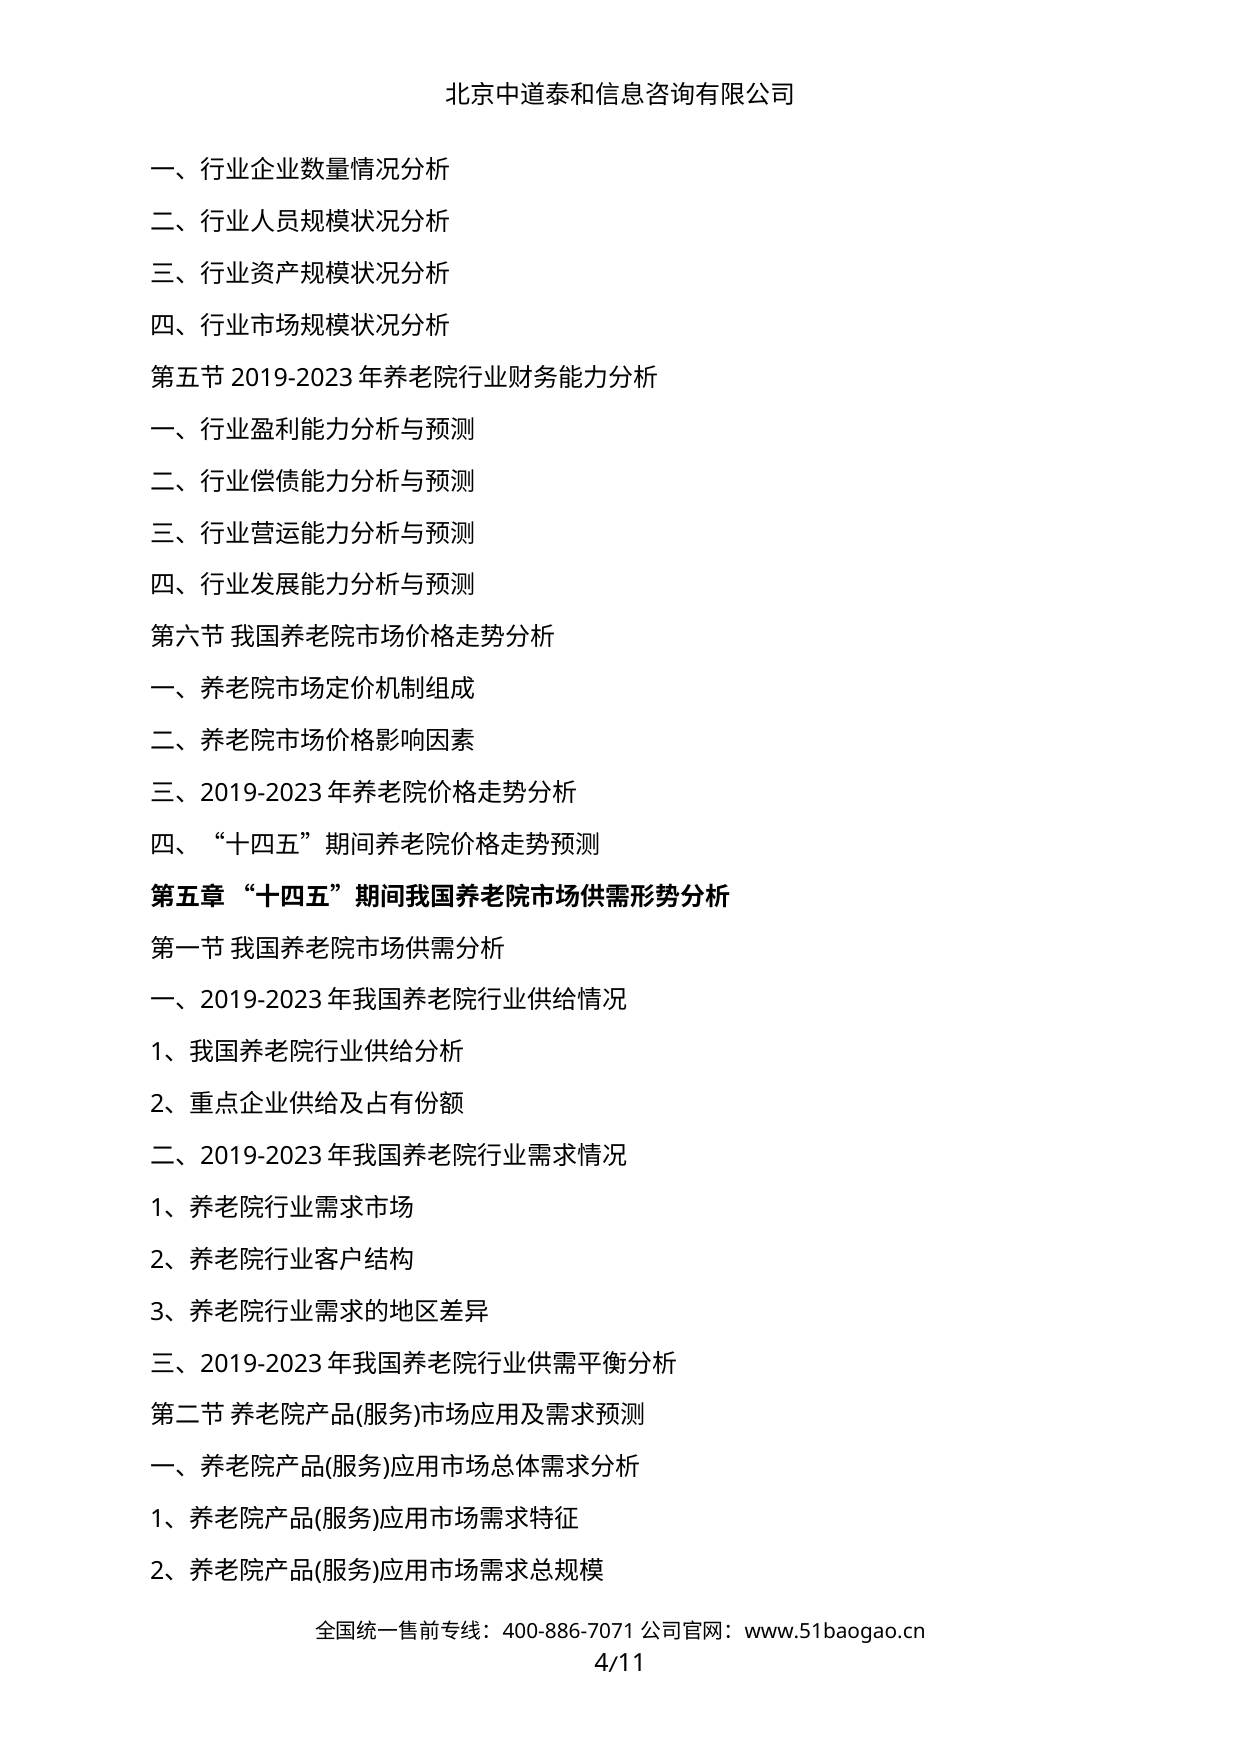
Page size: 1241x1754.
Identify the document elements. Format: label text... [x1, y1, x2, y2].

text 第一节 我国养老院市场供需分析 [150, 928, 1090, 964]
text 二、养老院市场价格影响因素 [150, 721, 1090, 757]
text 四、行业市场规模状况分析 [150, 306, 1090, 342]
text 四、行业发展能力分析与预测 [150, 565, 1090, 601]
text 第五节 2019-2023年养老院行业财务能力分析 [150, 357, 1090, 394]
text 一、养老院产品(服务)应用市场总体需求分析 [150, 1447, 1090, 1483]
text 3、养老院行业需求的地区差异 [150, 1291, 1090, 1327]
text 一、行业企业数量情况分析 [150, 150, 1090, 186]
text 二、2019-2023年我国养老院行业需求情况 [150, 1136, 1090, 1172]
text 四、“十四五”期间养老院价格走势预测 [150, 824, 1090, 861]
text 一、行业盈利能力分析与预测 [150, 409, 1090, 446]
text 2、重点企业供给及占有份额 [150, 1084, 1090, 1120]
text 第五章 “十四五”期间我国养老院市场供需形势分析 [150, 876, 1090, 912]
text 1、养老院行业需求市场 [150, 1187, 1090, 1224]
text 三、行业资产规模状况分析 [150, 254, 1090, 290]
text 一、2019-2023年我国养老院行业供给情况 [150, 980, 1090, 1016]
text 1、我国养老院行业供给分析 [150, 1032, 1090, 1068]
text 一、养老院市场定价机制组成 [150, 669, 1090, 705]
text 2、养老院产品(服务)应用市场需求总规模 [150, 1551, 1090, 1587]
text 三、2019-2023年养老院价格走势分析 [150, 772, 1090, 809]
text 第二节 养老院产品(服务)市场应用及需求预测 [150, 1395, 1090, 1431]
text 二、行业人员规模状况分析 [150, 202, 1090, 238]
text 1、养老院产品(服务)应用市场需求特征 [150, 1499, 1090, 1535]
text 第六节 我国养老院市场价格走势分析 [150, 617, 1090, 653]
text 三、2019-2023年我国养老院行业供需平衡分析 [150, 1343, 1090, 1379]
text 三、行业营运能力分析与预测 [150, 513, 1090, 549]
text 2、养老院行业客户结构 [150, 1239, 1090, 1276]
text 二、行业偿债能力分析与预测 [150, 461, 1090, 497]
